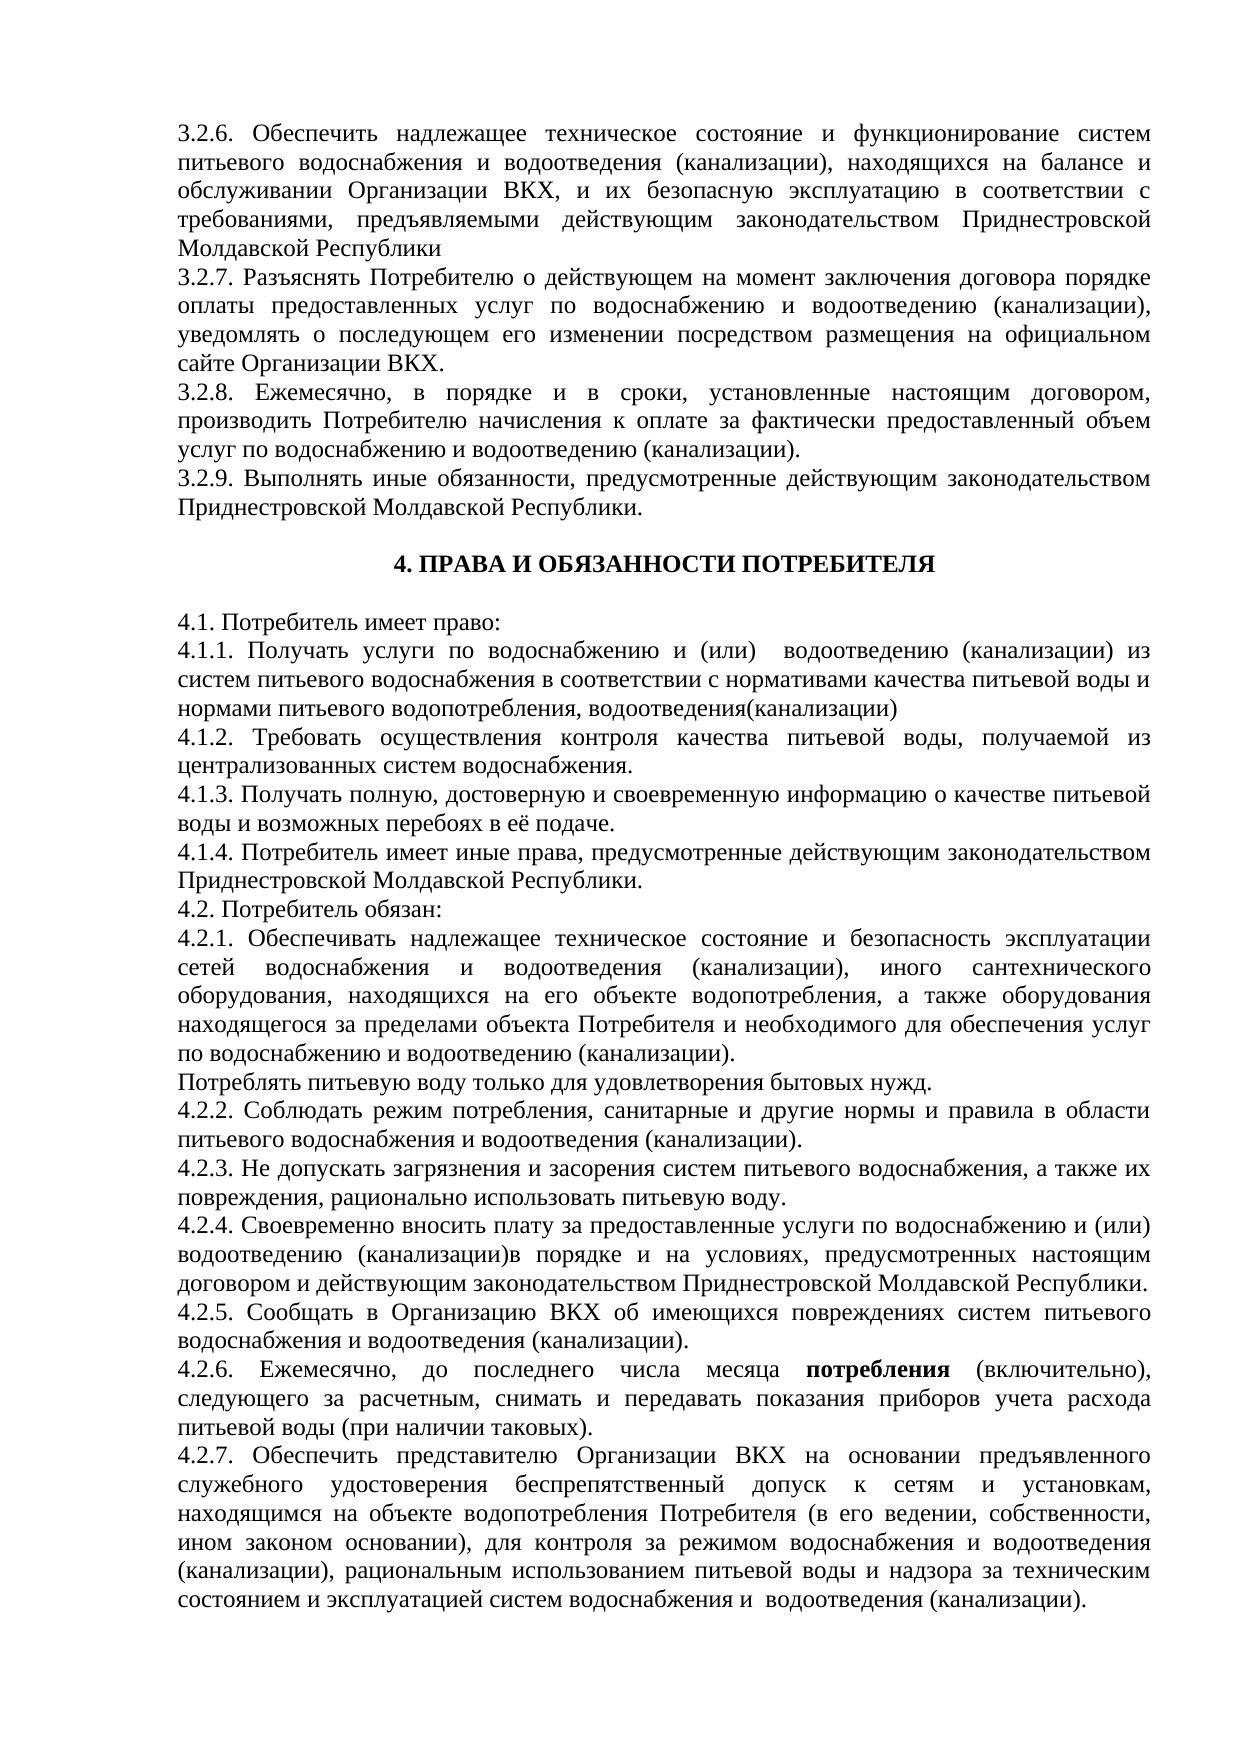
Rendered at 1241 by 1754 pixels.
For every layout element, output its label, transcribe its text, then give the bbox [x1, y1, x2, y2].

text 4.2.3. Не допускать загрязнения и засорения систем питьевого водоснабжения, а также их повреждения, рационально использовать питьевую воду. [177, 1153, 1152, 1211]
text 4.1.4. Потребитель имеет иные права, предусмотренные действующим законодательством Приднестровской Молдавской Республики. [177, 837, 1152, 894]
text Потреблять питьевую воду только для удовлетворения бытовых нужд. [177, 1067, 1152, 1096]
text 3.2.9. Выполнять иные обязанности, предусмотренные действующим законодательством Приднестровской Молдавской Республики. [177, 463, 1152, 521]
text 4.1.1. Получать услуги по водоснабжению и (или) водоотведению (канализации) из систем питьевого водоснабжения в соответствии с нормативами качества питьевой воды и нормами питьевого водопотребления, водоотведения(канализации) [177, 636, 1152, 722]
text 4.2.1. Обеспечивать надлежащее техническое состояние и безопасность эксплуатации сетей водоснабжения и водоотведения (канализации), иного сантехнического оборудования, находящихся на его объекте водопотребления, а также оборудования находящегося за пределами объекта Потребителя и необходимого для обеспечения услуг по водоснабжению и водоотведению (канализации). [177, 923, 1152, 1067]
text 4.2.6. Ежемесячно, до последнего числа месяца потребления (включительно), следующего за расчетным, снимать и передавать показания приборов учета расхода питьевой воды (при наличии таковых). [177, 1354, 1152, 1441]
text 3.2.6. Обеспечить надлежащее техническое состояние и функционирование систем питьевого водоснабжения и водоотведения (канализации), находящихся на балансе и обслуживании Организации ВКХ, и их безопасную эксплуатацию в соответствии с требованиями, предъявляемыми действующим законодательством Приднестровской Молдавской Республики [177, 118, 1152, 262]
text 4.1.2. Требовать осуществления контроля качества питьевой воды, получаемой из централизованных систем водоснабжения. [177, 722, 1152, 779]
text 3.2.7. Разъяснять Потребителю о действующем на момент заключения договора порядке оплаты предоставленных услуг по водоснабжению и водоотведению (канализации), уведомлять о последующем его изменении посредством размещения на официальном сайте Организации ВКХ. [177, 262, 1152, 377]
text 4.2.4. Своевременно вносить плату за предоставленные услуги по водоснабжению и (или) водоотведению (канализации)в порядке и на условиях, предусмотренных настоящим договором и действующим законодательством Приднестровской Молдавской Республики. [177, 1211, 1152, 1297]
text 3.2.8. Ежемесячно, в порядке и в сроки, установленные настоящим договором, производить Потребителю начисления к оплате за фактически предоставленный объем услуг по водоснабжению и водоотведению (канализации). [177, 377, 1152, 463]
text 4. ПРАВА И ОБЯЗАННОСТИ ПОТРЕБИТЕЛЯ [177, 549, 1152, 578]
text 4.1.3. Получать полную, достоверную и своевременную информацию о качестве питьевой воды и возможных перебоях в её подаче. [177, 779, 1152, 837]
text 4.1. Потребитель имеет право: [177, 607, 1152, 636]
text 4.2.7. Обеспечить представителю Организации ВКХ на основании предъявленного служебного удостоверения беспрепятственный допуск к сетям и установкам, находящимся на объекте водопотребления Потребителя (в его ведении, собственности, ином законом основании), для контроля за режимом водоснабжения и водоотведения (канализации), рациональным использованием питьевой воды и надзора за техническим состоянием и эксплуатацией систем водоснабжения и водоотведения (канализации). [177, 1441, 1152, 1613]
text 4.2. Потребитель обязан: [177, 894, 1152, 923]
text 4.2.5. Сообщать в Организацию ВКХ об имеющихся повреждениях систем питьевого водоснабжения и водоотведения (канализации). [177, 1297, 1152, 1354]
text 4.2.2. Соблюдать режим потребления, санитарные и другие нормы и правила в области питьевого водоснабжения и водоотведения (канализации). [177, 1096, 1152, 1153]
